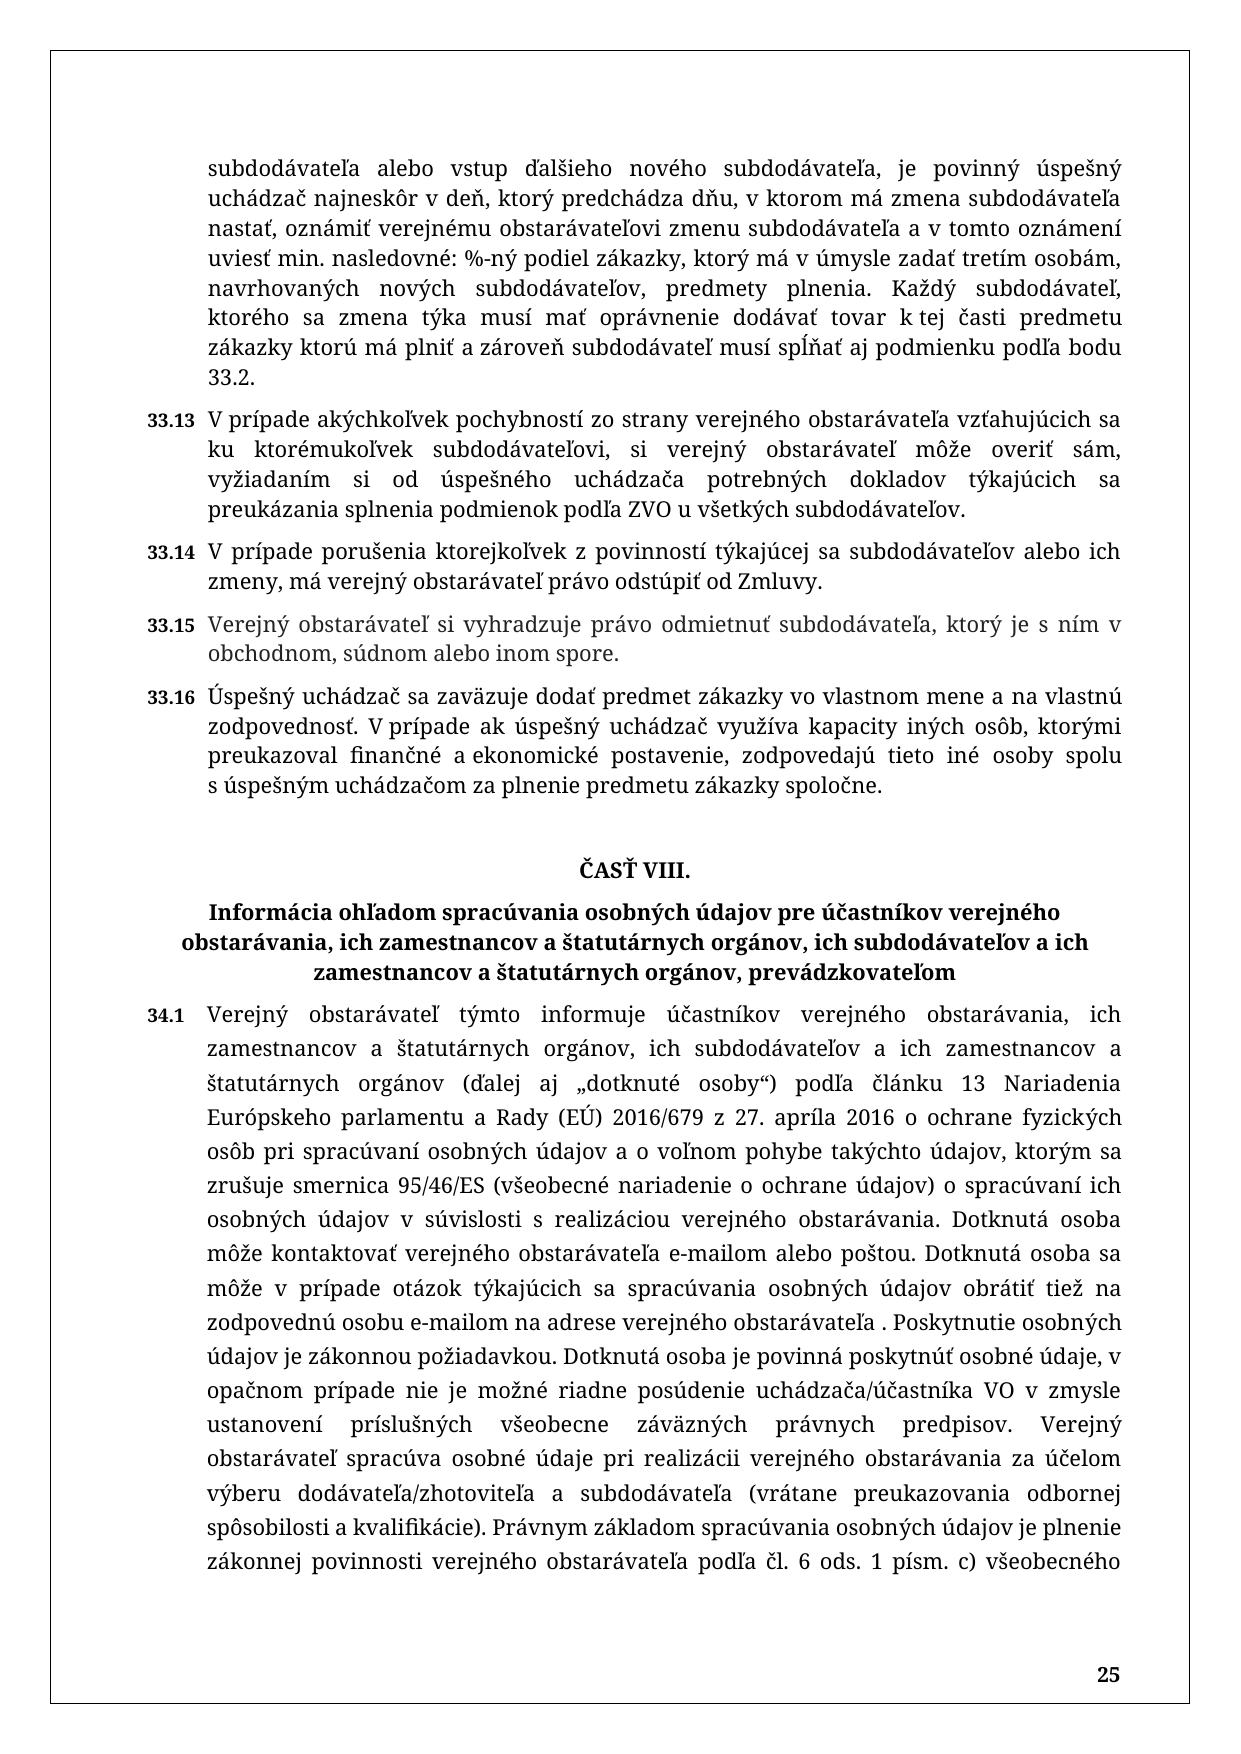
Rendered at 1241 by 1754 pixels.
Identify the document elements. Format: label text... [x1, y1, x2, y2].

list Úspešný uchádzač sa zaväzuje dodať predmet zákazky vo vlastnom mene a na vlastnú zodpovednosť. V prípade ak úspešný uchádzač využíva kapacity iných osôb, ktorými preukazoval finančné a ekonomické postavenie, zodpovedajú tieto iné osoby spolu s úspešným uchádzačom za plnenie predmetu zákazky spoločne. [147, 681, 1122, 800]
list Verejný obstarávateľ si vyhradzuje právo odmietnuť subdodávateľa, ktorý je s ním v obchodnom, súdnom alebo inom spore. [147, 609, 1122, 668]
text ČASŤ VIII. [147, 855, 1122, 885]
text Informácia ohľadom spracúvania osobných údajov pre účastníkov verejného obstarávania, ich zamestnancov a štatutárnych orgánov, ich subdodávateľov a ich zamestnancov a štatutárnych orgánov, prevádzkovateľom [147, 897, 1122, 987]
list V prípade porušenia ktorejkoľvek z povinností týkajúcej sa subdodávateľov alebo ich zmeny, má verejný obstarávateľ právo odstúpiť od Zmluvy. [147, 536, 1122, 596]
list V prípade akýchkoľvek pochybností zo strany verejného obstarávateľa vzťahujúcich sa ku ktorémukoľvek subdodávateľovi, si verejný obstarávateľ môže overiť sám, vyžiadaním si od úspešného uchádzača potrebných dokladov týkajúcich sa preukázania splnenia podmienok podľa ZVO u všetkých subdodávateľov. [147, 404, 1122, 524]
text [208, 153, 1122, 392]
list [147, 999, 1122, 1576]
